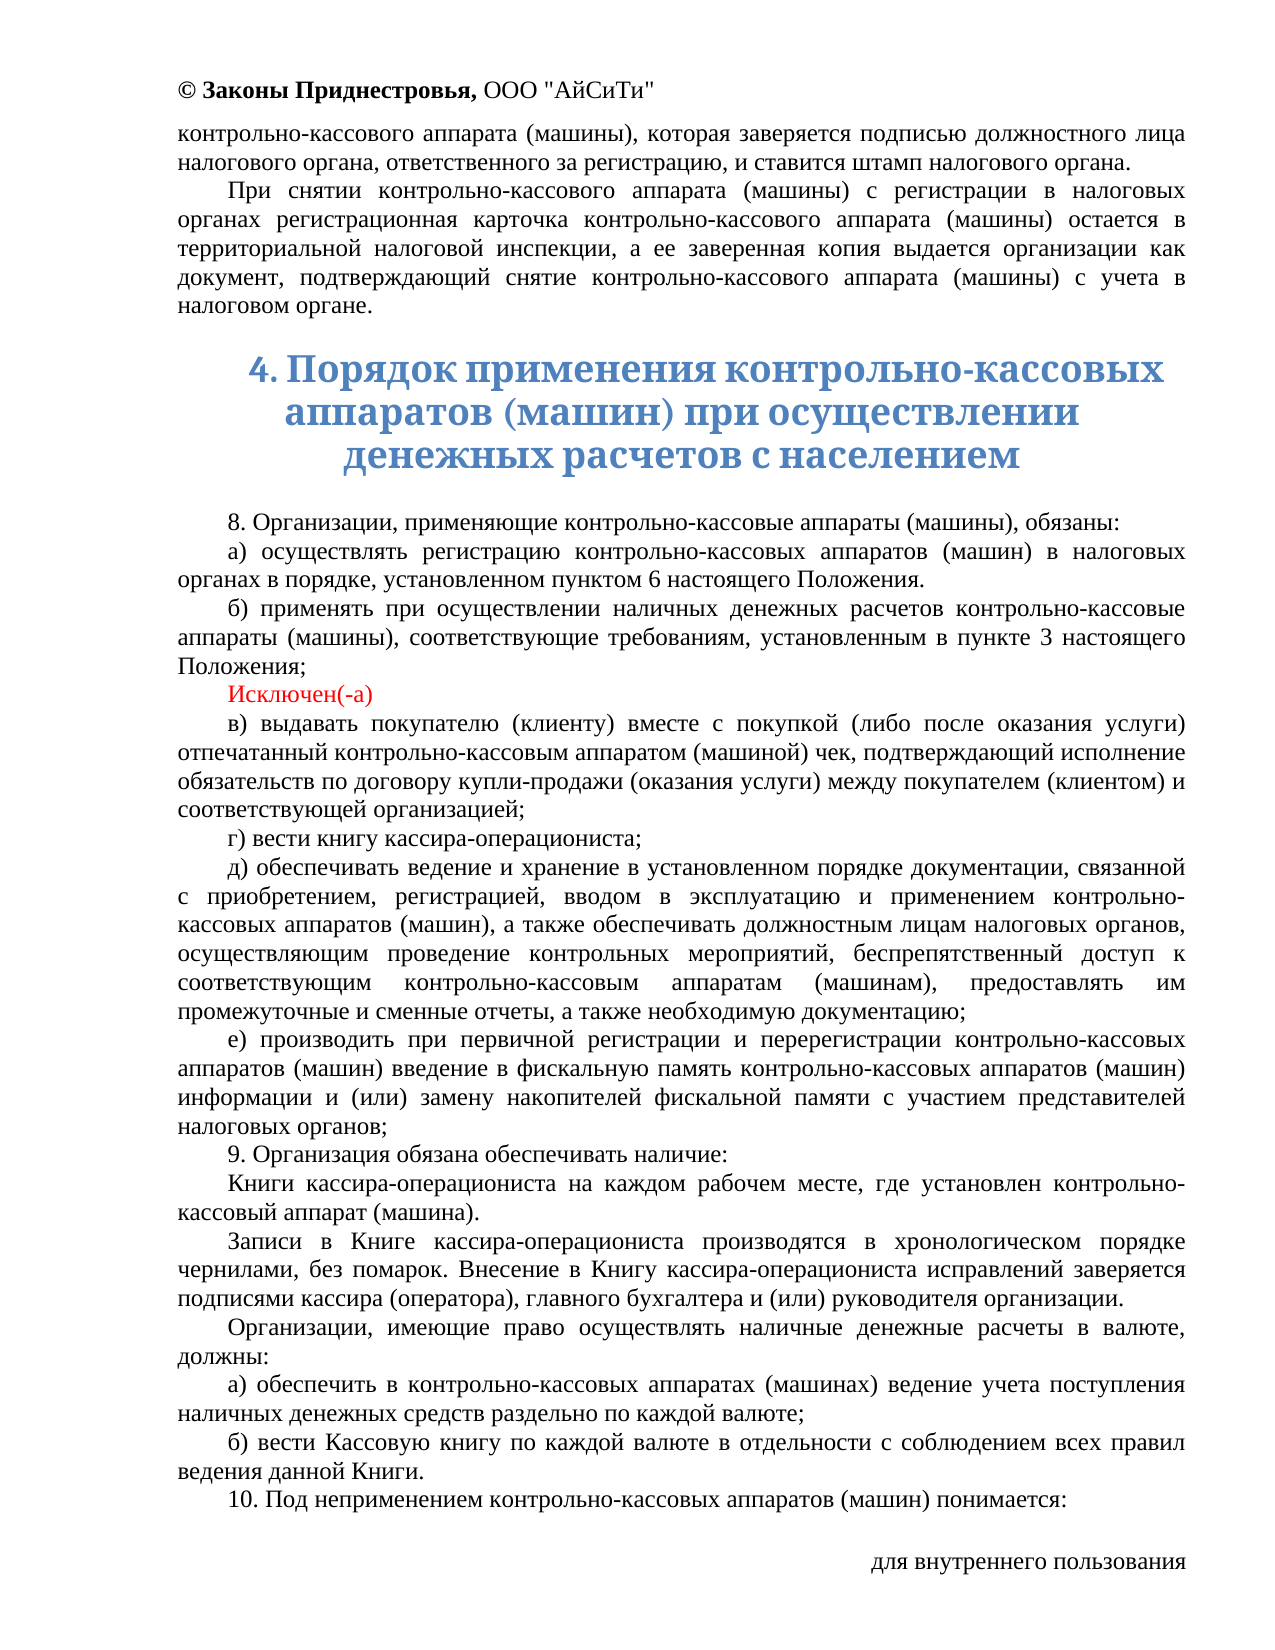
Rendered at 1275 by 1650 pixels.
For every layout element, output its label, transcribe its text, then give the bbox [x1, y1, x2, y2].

text Организации, имеющие право осуществлять наличные денежные расчеты в валюте, должны: [177, 1312, 1186, 1369]
text 9. Организация обязана обеспечивать наличие: [177, 1139, 1186, 1168]
text г) вести книгу кассира-операциониста; [177, 823, 1186, 852]
text б) применять при осуществлении наличных денежных расчетов контрольно-кассовые аппараты (машины), соответствующие требованиям, установленным в пункте 3 настоящего Положения; [177, 593, 1186, 679]
text е) производить при первичной регистрации и перерегистрации контрольно-кассовых аппаратов (машин) введение в фискальную память контрольно-кассовых аппаратов (машин) информации и (или) замену накопителей фискальной памяти с участием представителей налоговых органов; [177, 1024, 1186, 1139]
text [177, 118, 1186, 176]
subtitle 4. Порядок применения контрольно-кассовых аппаратов (машин) при осуществлении денежных расчетов с населением [177, 348, 1186, 478]
text При снятии контрольно-кассового аппарата (машины) с регистрации в налоговых органах регистрационная карточка контрольно-кассового аппарата (машины) остается в территориальной налоговой инспекции, а ее заверенная копия выдается организации как документ, подтверждающий снятие контрольно-кассового аппарата (машины) с учета в налоговом органе. [177, 176, 1186, 319]
text Записи в Книге кассира-операциониста производятся в хронологическом порядке чернилами, без помарок. Внесение в Книгу кассира-операциониста исправлений заверяется подписями кассира (оператора), главного бухгалтера и (или) руководителя организации. [177, 1226, 1186, 1312]
text а) осуществлять регистрацию контрольно-кассовых аппаратов (машин) в налоговых органах в порядке, установленном пунктом 6 настоящего Положения. [177, 536, 1186, 593]
text д) обеспечивать ведение и хранение в установленном порядке документации, связанной с приобретением, регистрацией, вводом в эксплуатацию и применением контрольно-кассовых аппаратов (машин), а также обеспечивать должностным лицам налоговых органов, осуществляющим проведение контрольных мероприятий, беспрепятственный доступ к соответствующим контрольно-кассовым аппаратам (машинам), предоставлять им промежуточные и сменные отчеты, а также необходимую документацию; [177, 852, 1186, 1024]
text б) вести Кассовую книгу по каждой валюте в отдельности с соблюдением всех правил ведения данной Книги. [177, 1427, 1186, 1484]
text а) обеспечить в контрольно-кассовых аппаратах (машинах) ведение учета поступления наличных денежных средств раздельно по каждой валюте; [177, 1369, 1186, 1427]
text Книги кассира-операциониста на каждом рабочем месте, где установлен контрольно-кассовый аппарат (машина). [177, 1168, 1186, 1226]
text в) выдавать покупателю (клиенту) вместе с покупкой (либо после оказания услуги) отпечатанный контрольно-кассовым аппаратом (машиной) чек, подтверждающий исполнение обязательств по договору купли-продажи (оказания услуги) между покупателем (клиентом) и соответствующей организацией; [177, 708, 1186, 823]
text 8. Организации, применяющие контрольно-кассовые аппараты (машины), обязаны: [177, 507, 1186, 536]
text Исключен(-а) [177, 679, 1186, 708]
text 10. Под неприменением контрольно-кассовых аппаратов (машин) понимается: [177, 1484, 1186, 1513]
